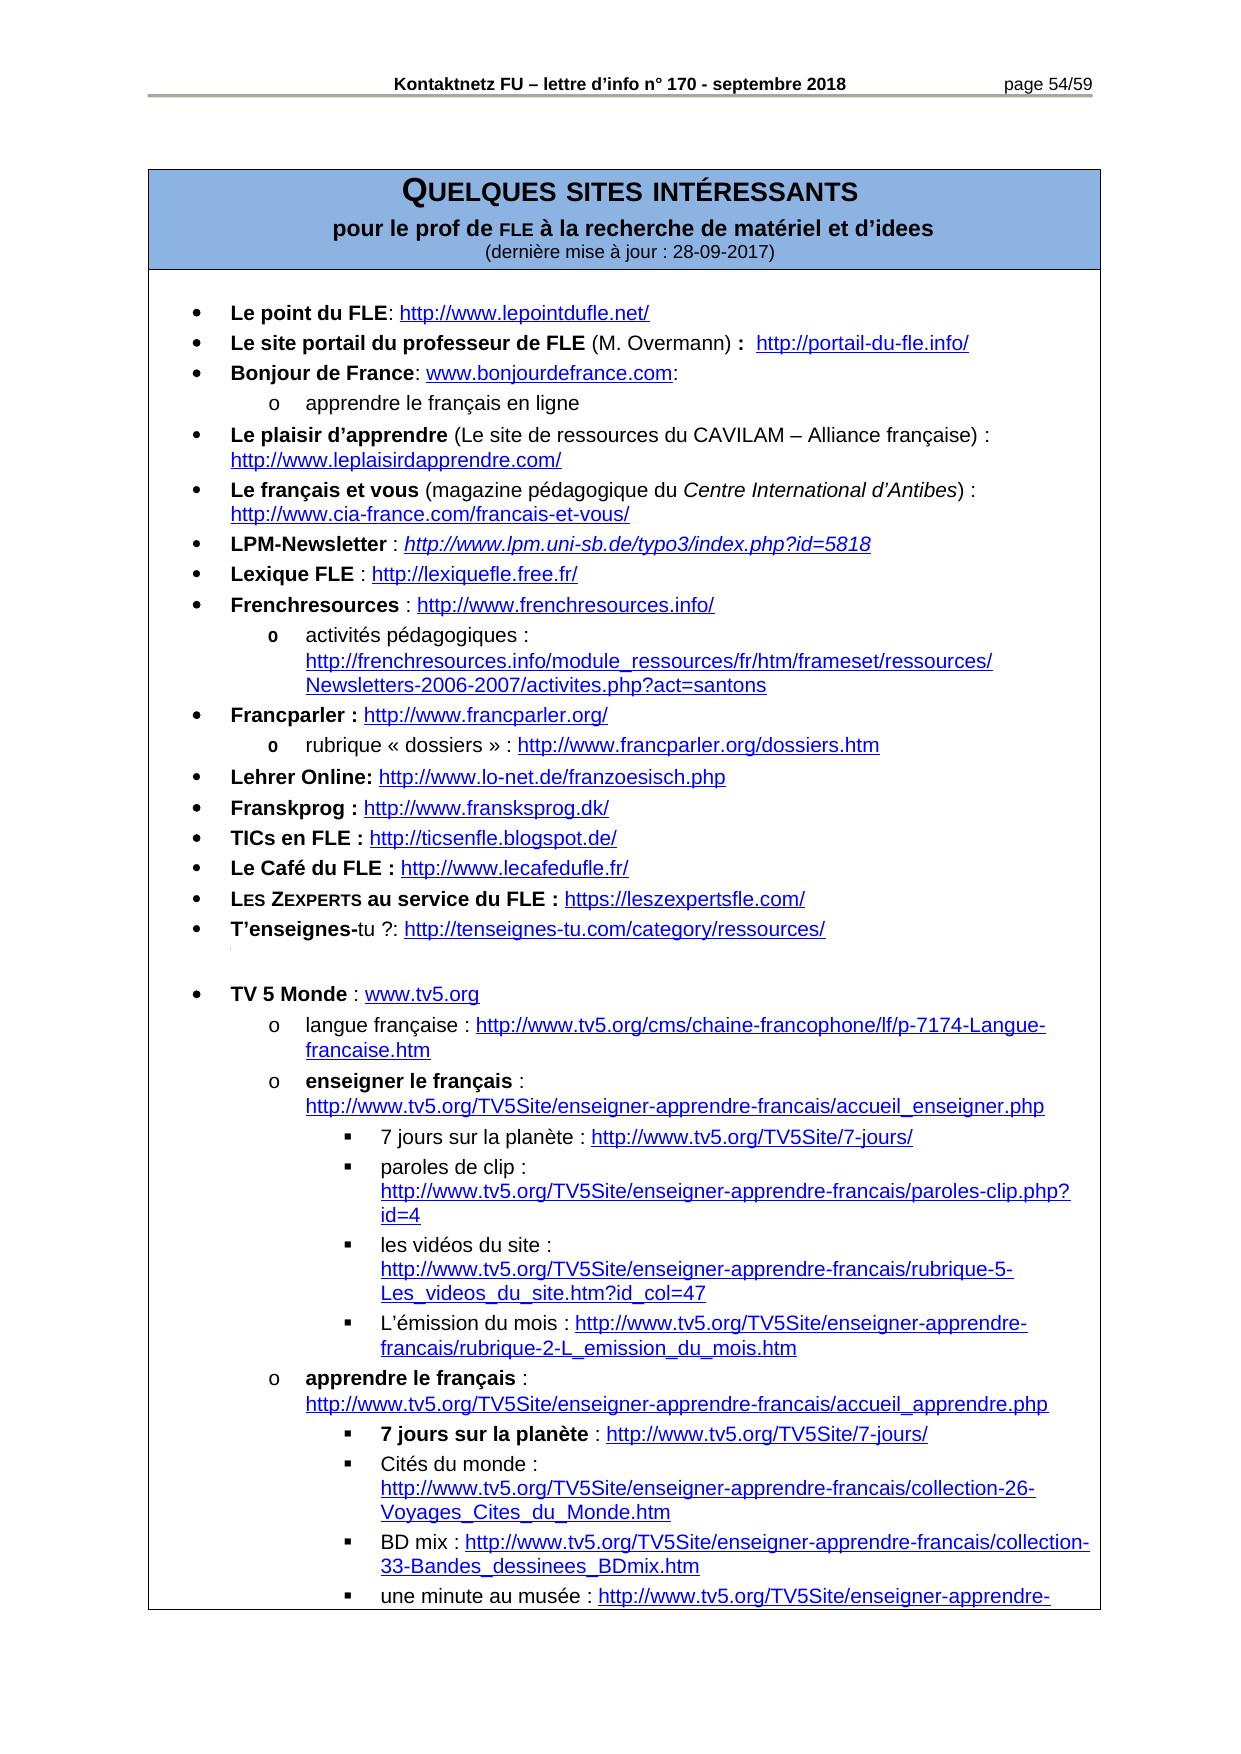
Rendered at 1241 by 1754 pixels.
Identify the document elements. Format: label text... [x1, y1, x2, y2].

table_header Quelques sites intéressants pour le prof de fle à la recherche de matériel et d’idees (dernière mise à jour : 28-09-2017) [149, 170, 1100, 269]
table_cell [149, 270, 1100, 1608]
